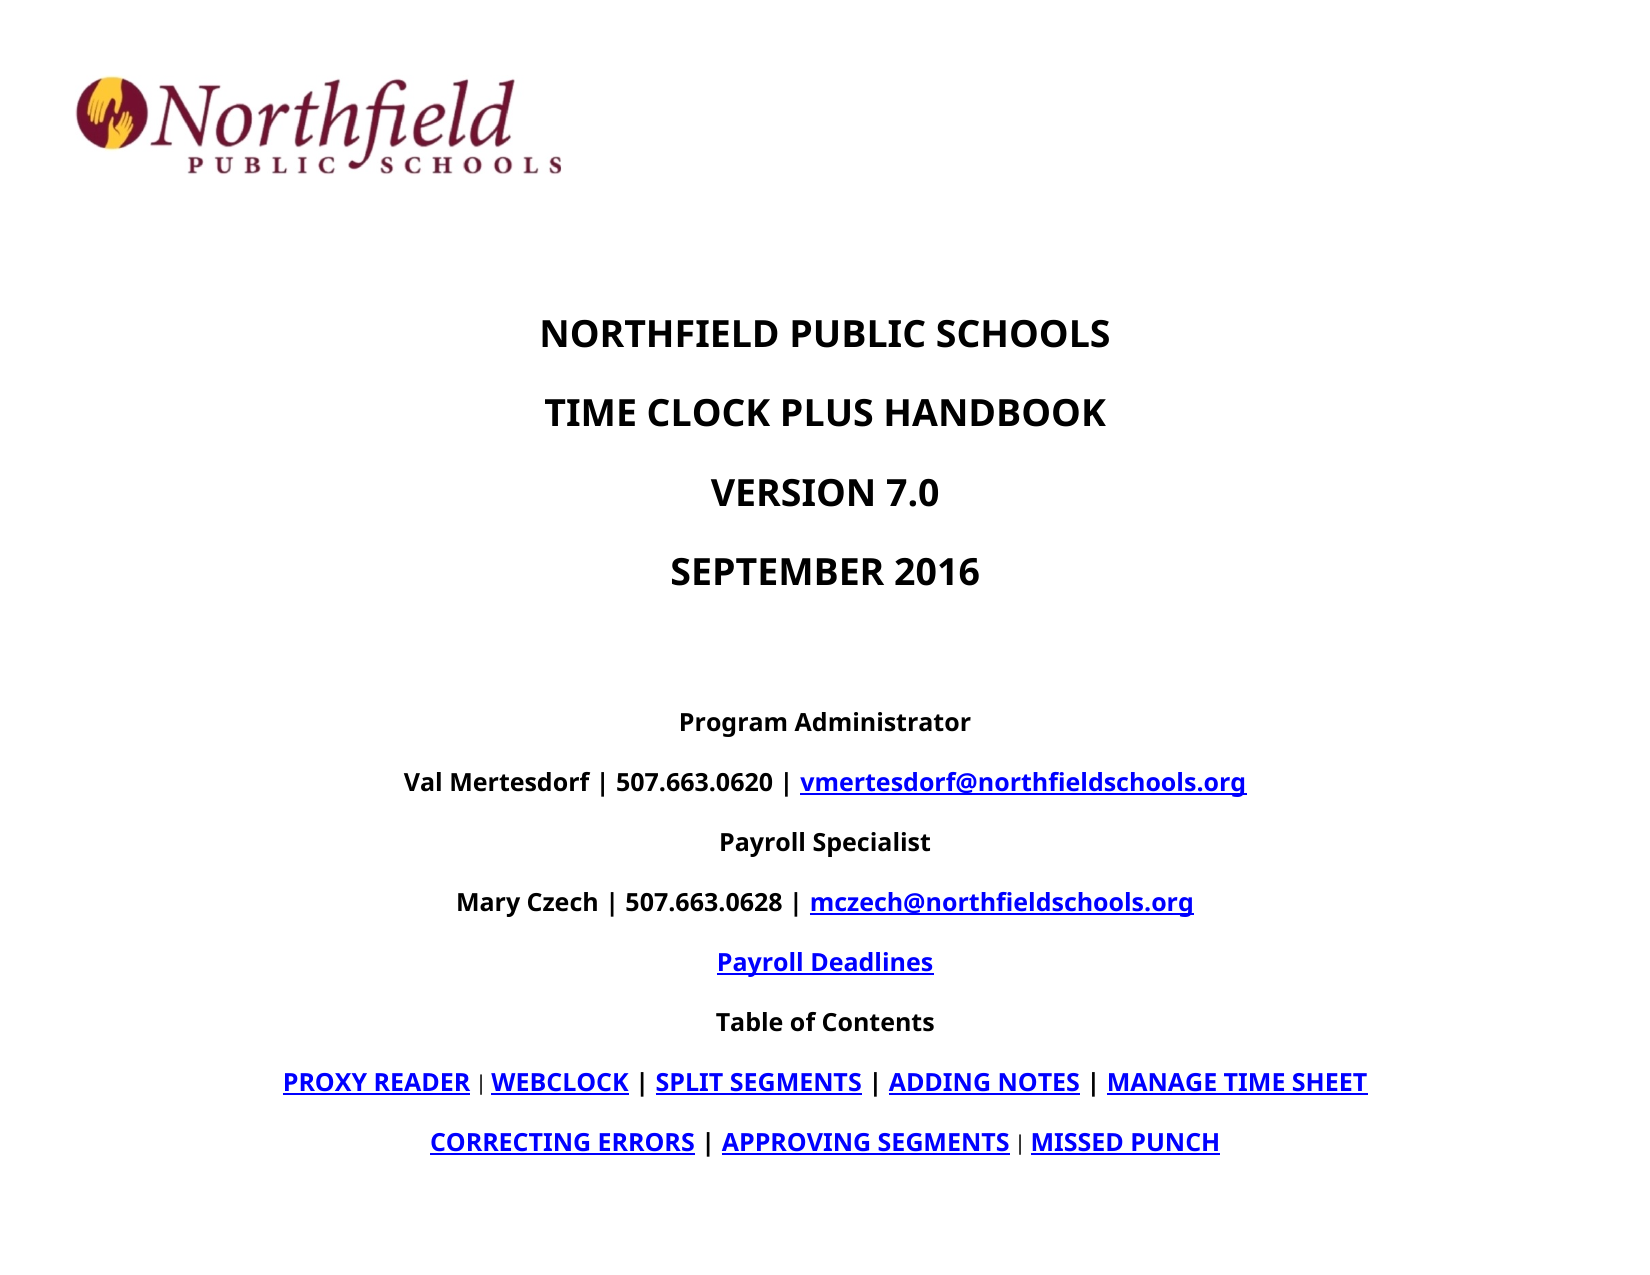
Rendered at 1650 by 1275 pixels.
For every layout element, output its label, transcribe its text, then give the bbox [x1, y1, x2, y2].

text PROXY READER | WEBCLOCK | SPLIT SEGMENTS | ADDING NOTES | MANAGE TIME SHEET [75, 1064, 1575, 1098]
text Program Administrator [75, 704, 1575, 738]
text CORRECTING ERRORS | APPROVING SEGMENTS | MISSED PUNCH [75, 1124, 1575, 1158]
text NORTHFIELD PUBLIC SCHOOLS [75, 307, 1575, 358]
text Payroll Specialist [75, 824, 1575, 858]
text Mary Czech | 507.663.0628 | mczech@northfieldschools.org [75, 884, 1575, 918]
text TIME CLOCK PLUS HANDBOOK [75, 386, 1575, 437]
text Table of Contents [75, 1004, 1575, 1038]
text Val Mertesdorf | 507.663.0620 | vmertesdorf@northfieldschools.org [75, 764, 1575, 798]
text Payroll Deadlines [75, 944, 1575, 978]
text SEPTEMBER 2016 [75, 545, 1575, 596]
text VERSION 7.0 [75, 466, 1575, 517]
picture [75, 75, 562, 176]
